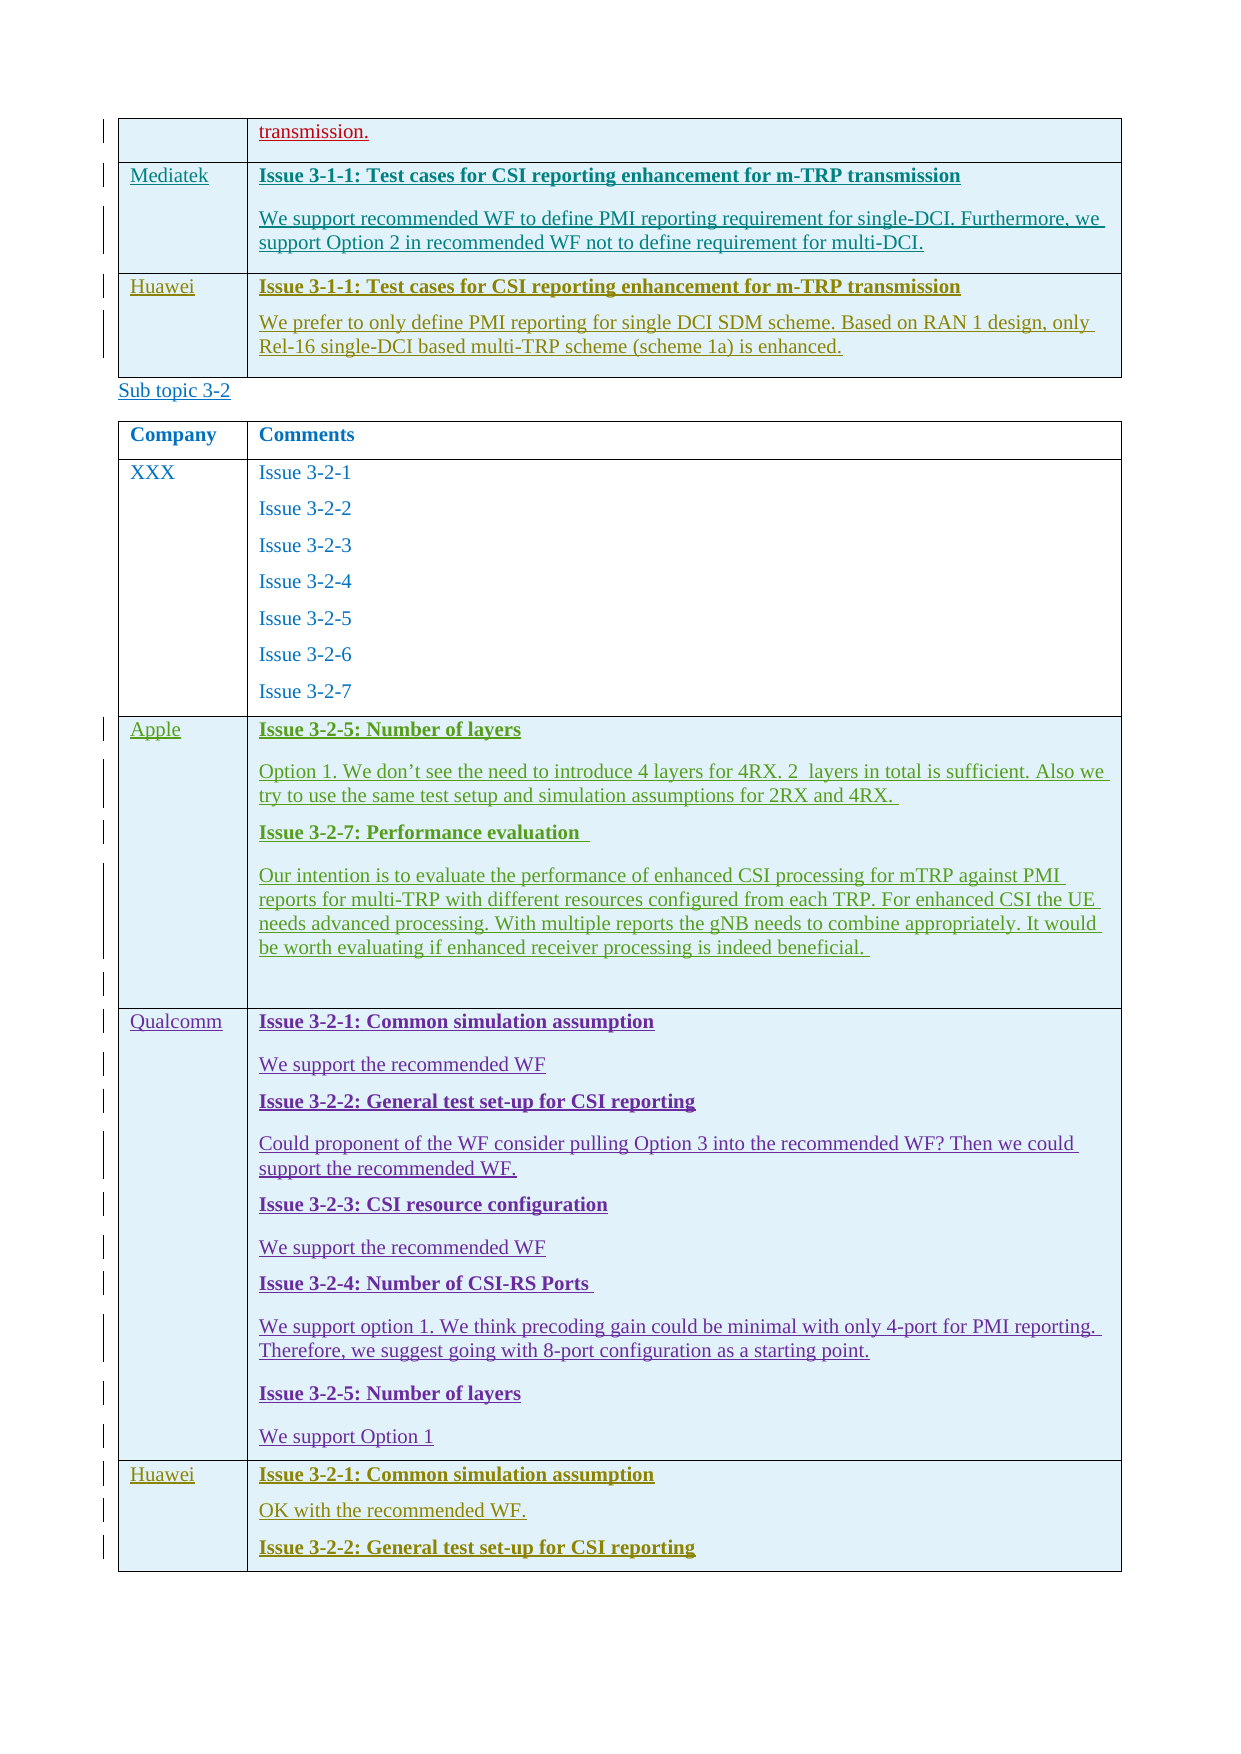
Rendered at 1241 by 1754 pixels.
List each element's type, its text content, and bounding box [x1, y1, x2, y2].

table_cell Issue 3-2-1 Issue 3-2-2 Issue 3-2-3 Issue 3-2-4 Issue 3-2-5 Issue 3-2-6 Issue 3-2-7 [248, 460, 1121, 716]
table_header Company [119, 422, 247, 458]
text Sub topic 3-2 [118, 378, 1122, 402]
table_cell XXX [119, 460, 247, 716]
table_header Comments [248, 422, 1121, 458]
